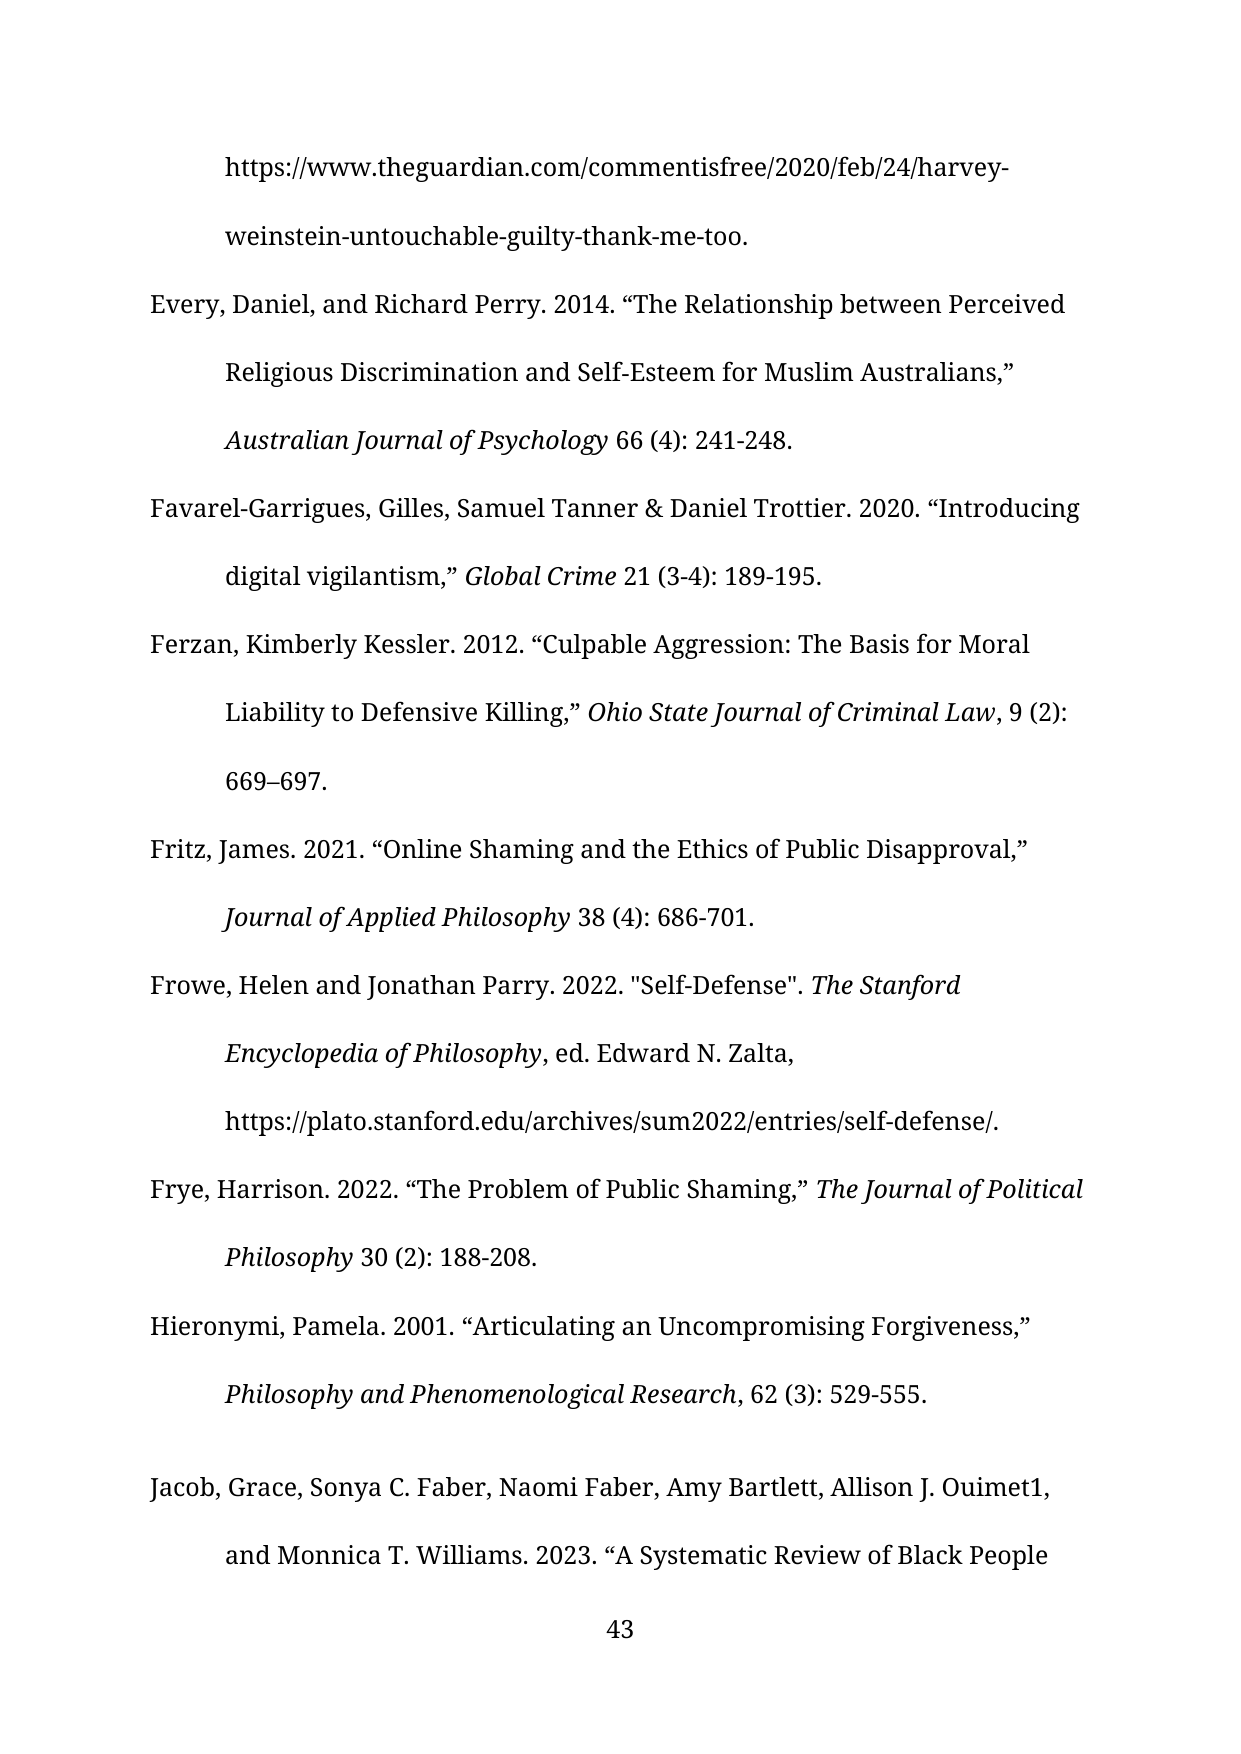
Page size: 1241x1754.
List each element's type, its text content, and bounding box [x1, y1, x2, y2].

text Frowe, Helen and Jonathan Parry. 2022. "Self-Defense". The Stanford Encyclopedia of Philosophy, ed. Edward N. Zalta, https://plato.stanford.edu/archives/sum2022/entries/self-defense/. [150, 967, 1090, 1138]
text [150, 1469, 1090, 1572]
text Frye, Harrison. 2022. “The Problem of Public Shaming,” The Journal of Political Philosophy 30 (2): 188-208. [150, 1172, 1090, 1274]
text Ferzan, Kimberly Kessler. 2012. “Culpable Aggression: The Basis for Moral Liability to Defensive Killing,” Ohio State Journal of Criminal Law, 9 (2): 669–697. [150, 627, 1090, 797]
text Fritz, James. 2021. “Online Shaming and the Ethics of Public Disapproval,” Journal of Applied Philosophy 38 (4): 686-701. [150, 831, 1090, 933]
text Favarel-Garrigues, Gilles, Samuel Tanner & Daniel Trottier. 2020. “Introducing digital vigilantism,” Global Crime 21 (3-4): 189-195. [150, 491, 1090, 593]
text Every, Daniel, and Richard Perry. 2014. “The Relationship between Perceived Religious Discrimination and Self‐Esteem for Muslim Australians,” Australian Journal of Psychology 66 (4): 241-248. [150, 286, 1090, 457]
text Hieronymi, Pamela. 2001. “Articulating an Uncompromising Forgiveness,” Philosophy and Phenomenological Research, 62 (3): 529-555. [150, 1308, 1090, 1410]
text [150, 150, 1090, 252]
